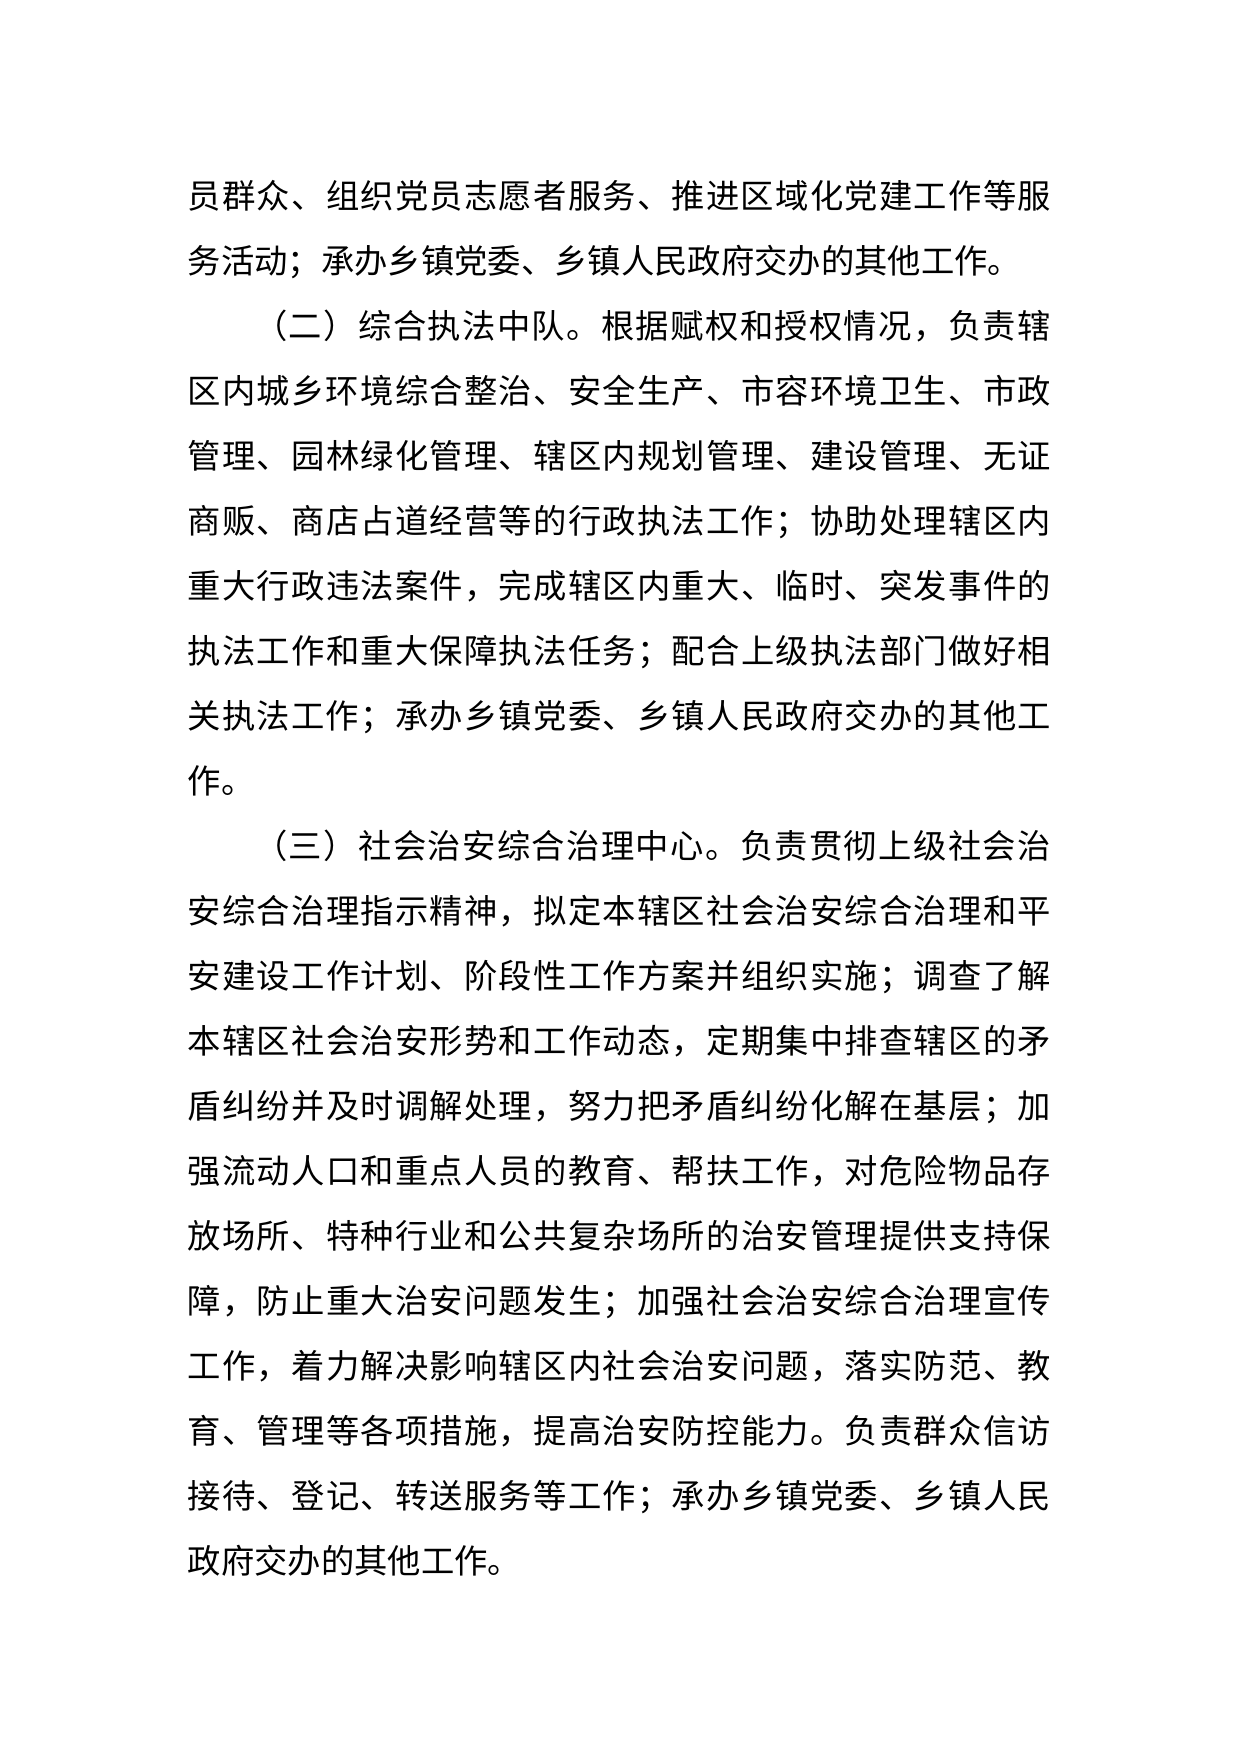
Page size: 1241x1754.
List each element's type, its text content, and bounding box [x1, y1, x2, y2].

text （二）综合执法中队。根据赋权和授权情况，负责辖区内城乡环境综合整治、安全生产、市容环境卫生、市政管理、园林绿化管理、辖区内规划管理、建设管理、无证商贩、商店占道经营等的行政执法工作；协助处理辖区内重大行政违法案件，完成辖区内重大、临时、突发事件的执法工作和重大保障执法任务；配合上级执法部门做好相关执法工作；承办乡镇党委、乡镇人民政府交办的其他工作。 [187, 292, 1053, 812]
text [187, 162, 1053, 292]
text （三）社会治安综合治理中心。负责贯彻上级社会治安综合治理指示精神，拟定本辖区社会治安综合治理和平安建设工作计划、阶段性工作方案并组织实施；调查了解本辖区社会治安形势和工作动态，定期集中排查辖区的矛盾纠纷并及时调解处理，努力把矛盾纠纷化解在基层；加强流动人口和重点人员的教育、帮扶工作，对危险物品存放场所、特种行业和公共复杂场所的治安管理提供支持保障，防止重大治安问题发生；加强社会治安综合治理宣传工作，着力解决影响辖区内社会治安问题，落实防范、教育、管理等各项措施，提高治安防控能力。负责群众信访接待、登记、转送服务等工作；承办乡镇党委、乡镇人民政府交办的其他工作。 [187, 812, 1053, 1592]
